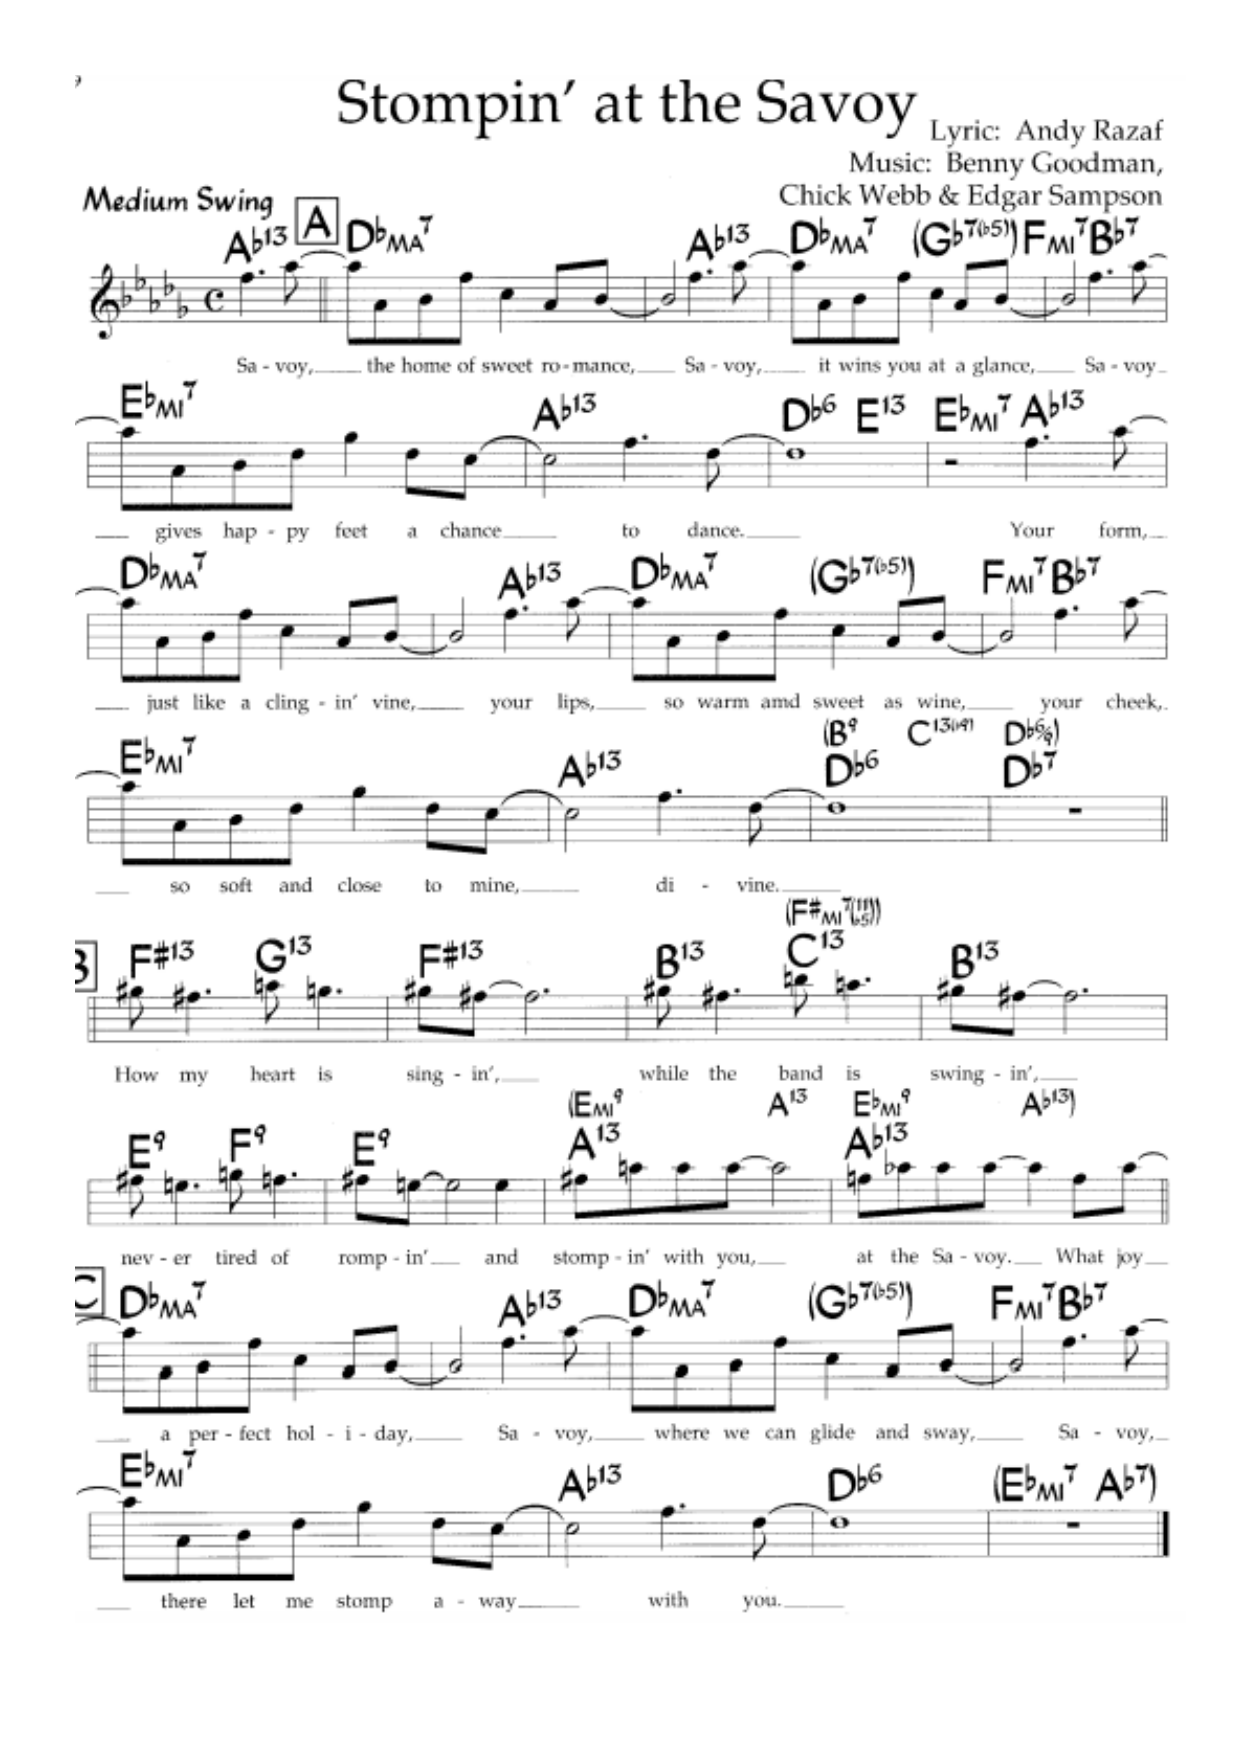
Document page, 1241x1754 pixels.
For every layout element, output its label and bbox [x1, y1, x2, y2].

picture [75, 75, 1187, 1623]
